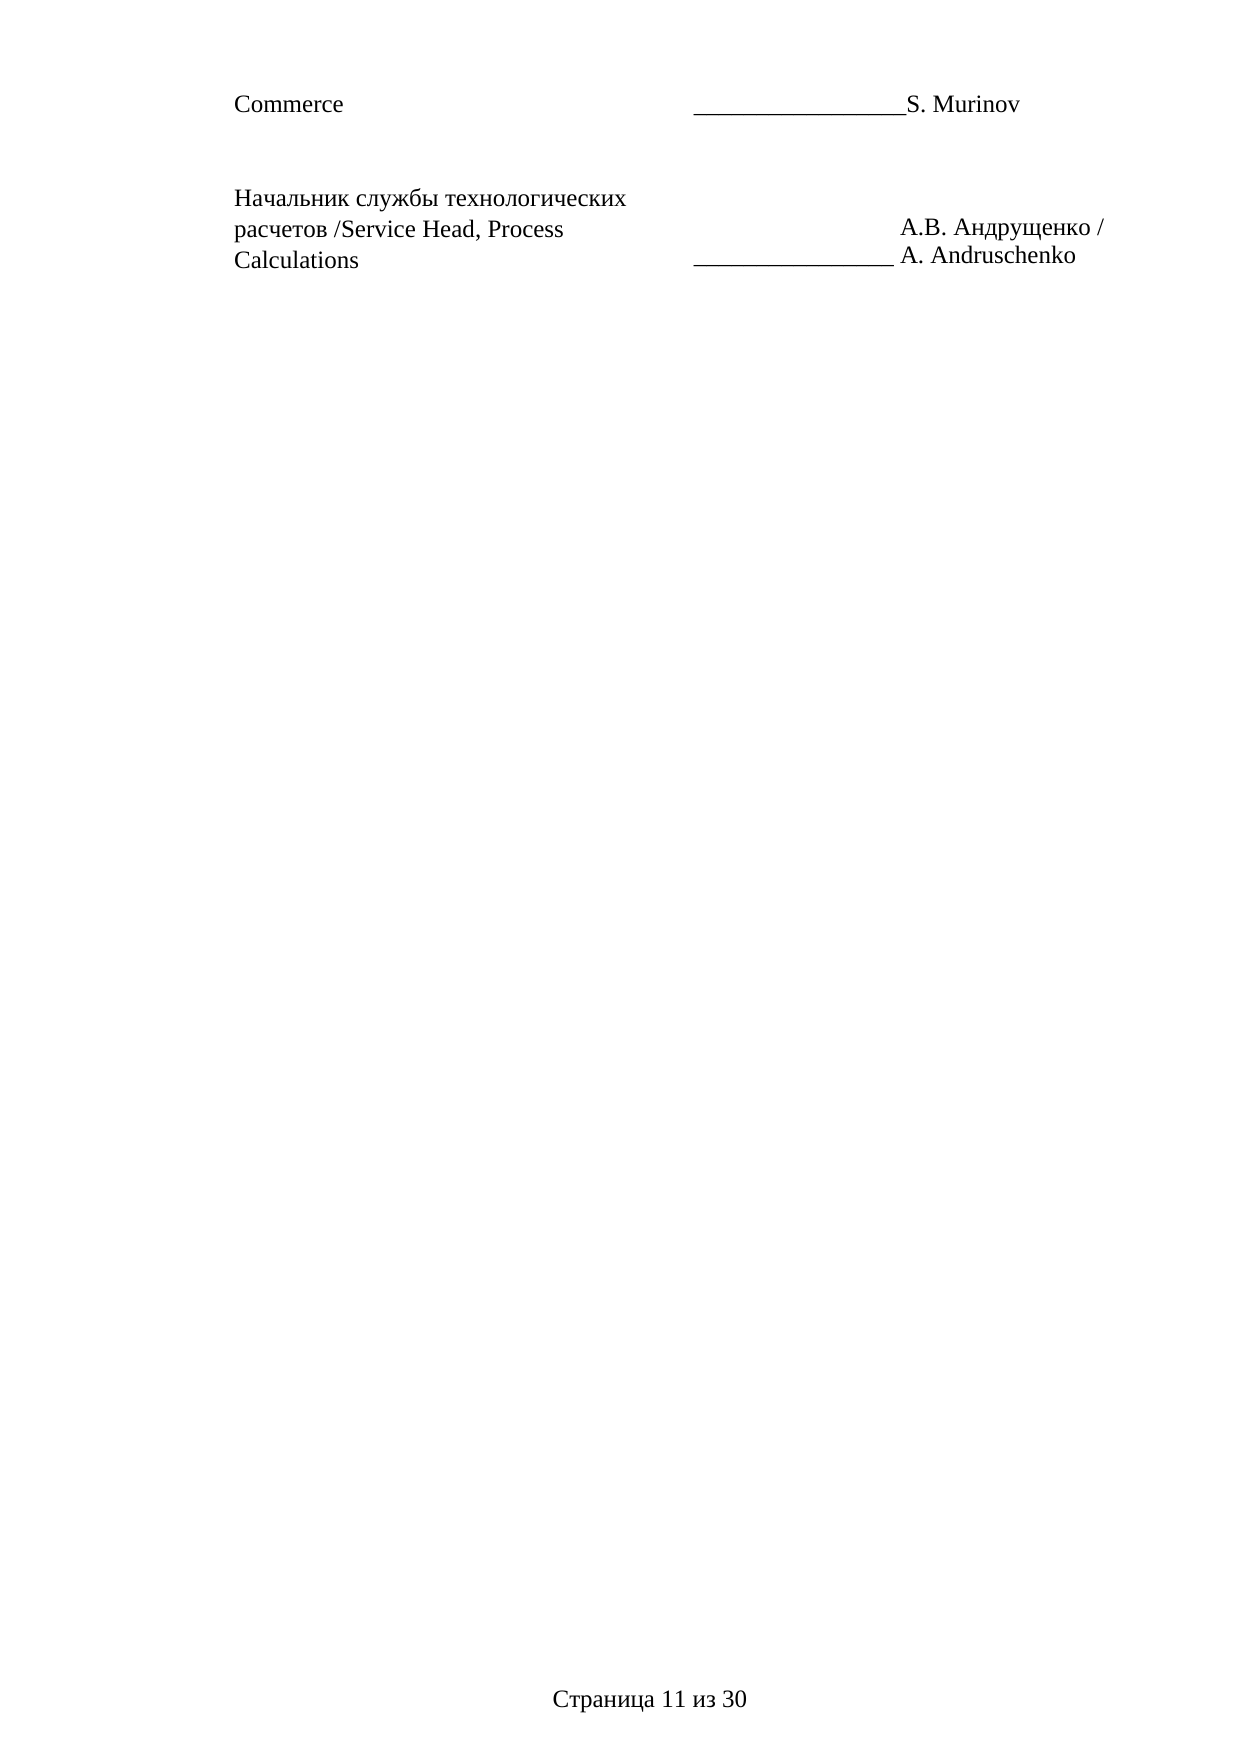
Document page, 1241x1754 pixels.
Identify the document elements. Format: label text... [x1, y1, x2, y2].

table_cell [682, 89, 1152, 183]
table_cell А.В. Андрущенко / ________________ A. Andruschenko [682, 183, 1152, 293]
table_cell Начальник службы технологических расчетов /Service Head, Process Calculations [223, 183, 682, 293]
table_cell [223, 89, 682, 183]
